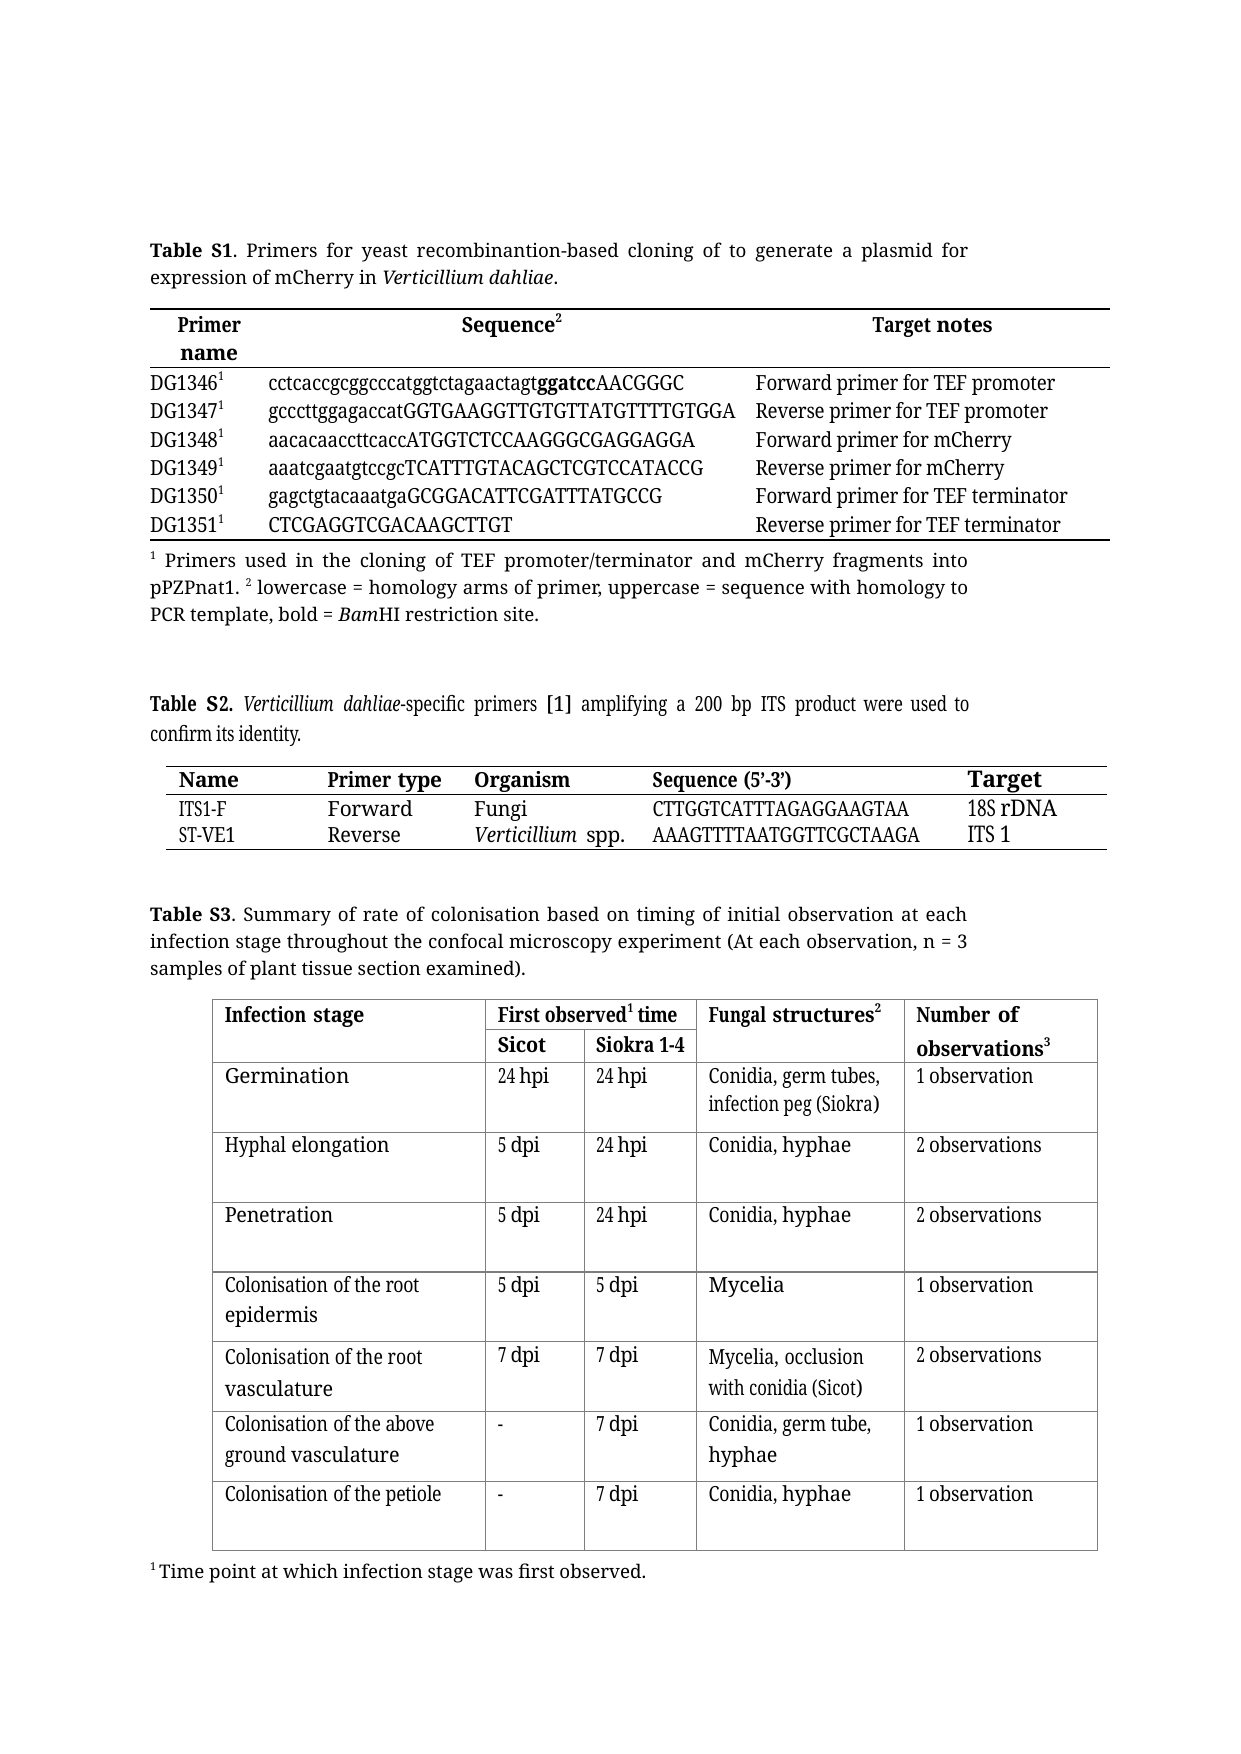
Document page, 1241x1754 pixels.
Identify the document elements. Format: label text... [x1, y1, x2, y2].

text Table S3. Summary of rate of colonisation based on timing of initial observation at each infection stage throughout the confocal microscopy experiment (At each observation, n = 3 samples of plant tissue section examined). [150, 901, 969, 980]
table_header Primer name [150, 310, 268, 367]
table_header Organism [457, 767, 638, 793]
table_cell Germination [213, 1063, 485, 1132]
text Table S1. Primers for yeast recombinantion-based cloning of to generate a plasmid for expression of mCherry in Verticillium dahliae. [150, 237, 969, 290]
table_cell Reverse primer for mCherry [755, 453, 1110, 482]
table_cell 24 hpi [585, 1063, 696, 1132]
table_cell cctcaccgcggcccatggtctagaactagtggatccAACGGGC [268, 368, 755, 396]
table_cell ITS1-F [166, 795, 285, 823]
table_cell Siokra 1-4 [585, 1030, 696, 1062]
table_header Sequence (5’-3’) [638, 767, 956, 793]
table_header Sequence2 [268, 310, 755, 367]
table_cell Mycelia [697, 1273, 904, 1341]
text 1 Primers used in the cloning of TEF promoter/terminator and mCherry fragments into pPZPnat1. 2 lowercase = homology arms of primer, uppercase = sequence with homology to PCR template, bold = BamHI restriction site. [150, 547, 969, 627]
table_cell Colonisation of the petiole [213, 1482, 485, 1550]
table_cell gcccttggagaccatGGTGAAGGTTGTGTTATGTTTTGTGGA [268, 396, 755, 425]
table_cell CTTGGTCATTTAGAGGAAGTAA [638, 795, 956, 823]
table_cell 1 observation [905, 1273, 1097, 1341]
table_cell 2 observations [905, 1133, 1097, 1202]
table_cell Conidia, germ tubes, infection peg (Siokra) [697, 1063, 904, 1132]
table_cell 5 dpi [486, 1133, 584, 1202]
table_cell Colonisation of the above ground vasculature [213, 1412, 485, 1481]
table_cell Sicot [486, 1030, 584, 1062]
table_cell 7 dpi [585, 1482, 696, 1550]
table_cell 5 dpi [486, 1203, 584, 1271]
table_cell Verticillium spp. [457, 824, 638, 849]
table_header Target notes [755, 310, 1110, 367]
table_cell 7 dpi [585, 1342, 696, 1411]
table_header Primer type [285, 767, 457, 793]
table_cell gagctgtacaaatgaGCGGACATTCGATTTATGCCG [268, 482, 755, 510]
table_cell 5 dpi [585, 1273, 696, 1341]
table_header Target [956, 767, 1107, 793]
table_cell Penetration [213, 1203, 485, 1271]
table_cell 5 dpi [486, 1273, 584, 1341]
table_cell DG13461 [150, 368, 268, 396]
table_cell DG13481 [150, 425, 268, 453]
table_header Name [166, 767, 285, 793]
table_cell 1 observation [905, 1412, 1097, 1481]
table_cell Conidia, hyphae [697, 1482, 904, 1550]
table_cell 2 observations [905, 1203, 1097, 1271]
table_cell ST-VE1 [166, 824, 285, 849]
table_cell DG13511 [150, 510, 268, 538]
table_cell 1 observation [905, 1482, 1097, 1550]
table_cell Hyphal elongation [213, 1133, 485, 1202]
table_cell Conidia, hyphae [697, 1133, 904, 1202]
table_cell Conidia, hyphae [697, 1203, 904, 1271]
table_cell 24 hpi [486, 1063, 584, 1132]
table_cell 24 hpi [585, 1203, 696, 1271]
table_cell CTCGAGGTCGACAAGCTTGT [268, 510, 755, 538]
table_cell DG13471 [150, 396, 268, 425]
table_header First observed1 time [486, 1000, 696, 1028]
table_cell Colonisation of the root vasculature [213, 1342, 485, 1411]
table_cell Conidia, germ tube, hyphae [697, 1412, 904, 1481]
table_cell AAAGTTTTAATGGTTCGCTAAGA [638, 824, 956, 849]
table_header Infection stage [213, 1000, 485, 1062]
table_cell 7 dpi [585, 1412, 696, 1481]
table_cell aaatcgaatgtccgcTCATTTGTACAGCTCGTCCATACCG [268, 453, 755, 482]
table_cell Reverse primer for TEF terminator [755, 510, 1110, 538]
table_cell DG13501 [150, 482, 268, 510]
table_cell 18S rDNA [956, 795, 1107, 823]
table_cell Forward primer for TEF terminator [755, 482, 1110, 510]
table_cell - [486, 1412, 584, 1481]
table_cell 7 dpi [486, 1342, 584, 1411]
table_cell - [486, 1482, 584, 1550]
table_cell Mycelia, occlusion with conidia (Sicot) [697, 1342, 904, 1411]
table_header Fungal structures2 [697, 1000, 904, 1062]
table_cell DG13491 [150, 453, 268, 482]
table_cell Forward primer for mCherry [755, 425, 1110, 453]
text 1 Time point at which infection stage was first observed. [150, 1558, 969, 1584]
table_cell 2 observations [905, 1342, 1097, 1411]
text Table S2. Verticillium dahliae-specific primers [1] amplifying a 200 bp ITS product were used to confirm its identity. [150, 689, 969, 747]
table_cell 1 observation [905, 1063, 1097, 1132]
table_cell Colonisation of the root epidermis [213, 1273, 485, 1341]
table_cell Forward [285, 795, 457, 823]
table_cell Reverse primer for TEF promoter [755, 396, 1110, 425]
table_cell Fungi [457, 795, 638, 823]
table_cell ITS 1 [956, 824, 1107, 849]
table_cell 24 hpi [585, 1133, 696, 1202]
table_cell aacacaaccttcaccATGGTCTCCAAGGGCGAGGAGGA [268, 425, 755, 453]
table_cell Reverse [285, 824, 457, 849]
table_header Number of observations3 [905, 1000, 1097, 1062]
table_cell Forward primer for TEF promoter [755, 368, 1110, 396]
